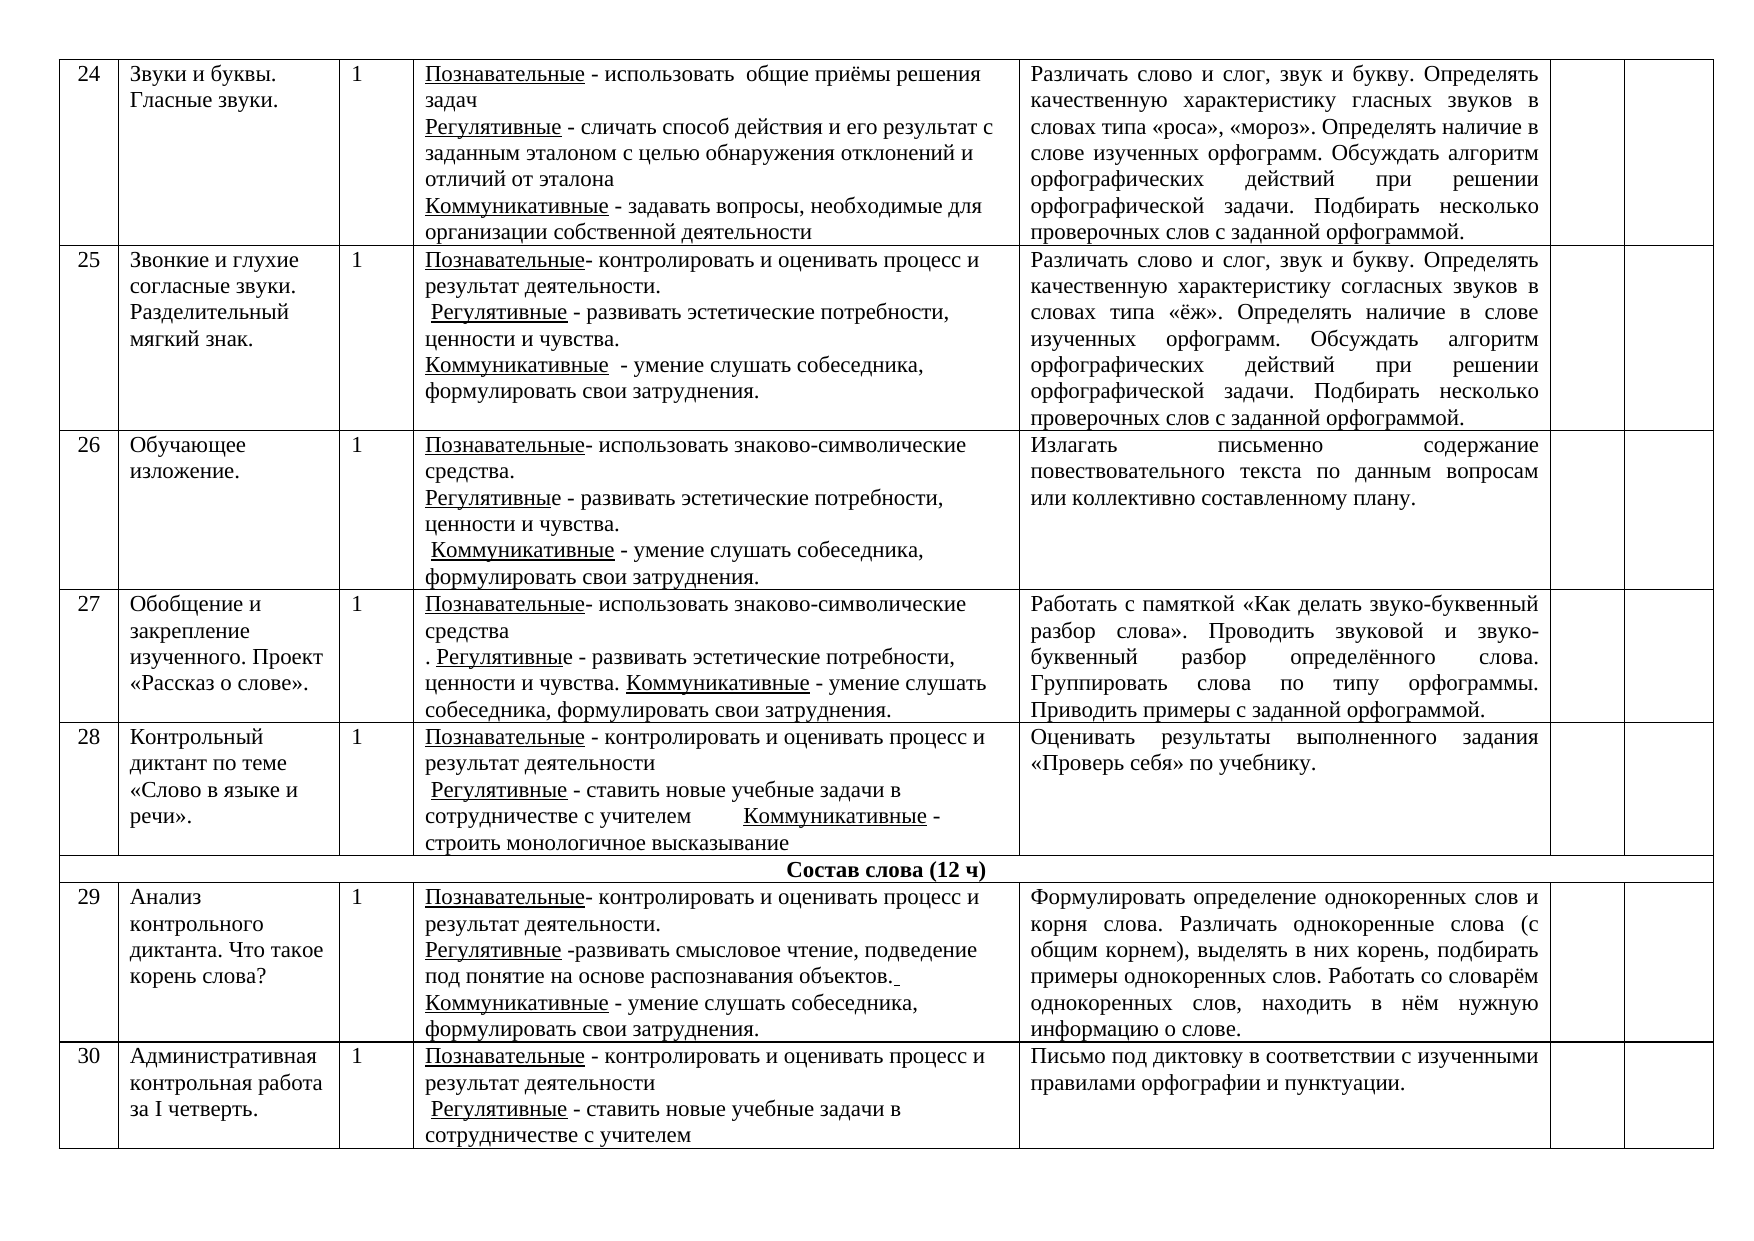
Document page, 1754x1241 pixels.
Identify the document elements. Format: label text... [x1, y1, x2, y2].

table_cell 1 [340, 431, 413, 589]
table_cell [1551, 723, 1624, 855]
table_cell [1625, 246, 1713, 430]
table_cell 24 [60, 60, 118, 244]
table_cell [1551, 60, 1624, 244]
table_cell Оценивать результаты выполненного задания «Проверь себя» по учебнику. [1020, 723, 1550, 855]
table_cell [1551, 590, 1624, 722]
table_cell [414, 1043, 1019, 1148]
table_cell Анализ контрольного диктанта. Что такое корень слова? [119, 883, 339, 1041]
table_cell 1 [340, 246, 413, 430]
table_cell Познавательные- использовать знаково-символические средства . Регулятивные - развивать эстетические потребности, ценности и чувства. Коммуникативные - умение слушать собеседника, формулировать свои затруднения. [414, 590, 1019, 722]
table_cell [1625, 723, 1713, 855]
table_cell 1 [340, 723, 413, 855]
table_cell [1625, 590, 1713, 722]
table_cell [1551, 431, 1624, 589]
table_cell [1625, 431, 1713, 589]
table_cell Состав слова (12 ч) [60, 856, 1713, 882]
table_cell Познавательные- контролировать и оценивать процесс и результат деятельности. Регулятивные -развивать смысловое чтение, подведение под понятие на основе распознавания объектов. Коммуникативные - умение слушать собеседника, формулировать свои затруднения. [414, 883, 1019, 1041]
table_cell Излагать письменно содержание повествовательного текста по данным вопросам или коллективно составленному плану. [1020, 431, 1550, 589]
table_cell 26 [60, 431, 118, 589]
table_cell [1551, 883, 1624, 1041]
table_cell Различать слово и слог, звук и букву. Определять качественную характеристику согласных звуков в словах типа «ёж». Определять наличие в слове изученных орфограмм. Обсуждать алгоритм орфографических действий при решении орфографической задачи. Подбирать несколько проверочных слов с заданной орфограммой. [1020, 246, 1550, 430]
table_cell Работать с памяткой «Как делать звуко-буквенный разбор слова». Проводить звуковой и звуко-буквенный разбор определённого слова. Группировать слова по типу орфограммы. Приводить примеры с заданной орфограммой. [1020, 590, 1550, 722]
table_cell [1551, 246, 1624, 430]
table_cell 29 [60, 883, 118, 1041]
table_cell Звонкие и глухие согласные звуки. Разделительный мягкий знак. [119, 246, 339, 430]
table_cell Познавательные- использовать знаково-символические средства. Регулятивные - развивать эстетические потребности, ценности и чувства. Коммуникативные - умение слушать собеседника, формулировать свои затруднения. [414, 431, 1019, 589]
table_cell [1551, 1043, 1624, 1148]
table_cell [119, 1043, 339, 1148]
table_cell Формулировать определение однокоренных слов и корня слова. Различать однокоренные слова (с общим корнем), выделять в них корень, подбирать примеры однокоренных слов. Работать со словарём однокоренных слов, находить в нём нужную информацию о слове. [1020, 883, 1550, 1041]
table_cell [1625, 60, 1713, 244]
table_cell Познавательные - использовать общие приёмы решения задач Регулятивные - сличать способ действия и его результат с заданным эталоном с целью обнаружения отклонений и отличий от эталона Коммуникативные - задавать вопросы, необходимые для организации собственной деятельности [414, 60, 1019, 244]
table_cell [1020, 1043, 1550, 1148]
table_cell Звуки и буквы. Гласные звуки. [119, 60, 339, 244]
table_cell [1625, 883, 1713, 1041]
table_cell Контрольный диктант по теме «Слово в языке и речи». [119, 723, 339, 855]
table_cell 1 [340, 1043, 413, 1148]
table_cell Обобщение и закрепление изученного. Проект «Рассказ о слове». [119, 590, 339, 722]
table_cell 1 [340, 590, 413, 722]
table_cell 27 [60, 590, 118, 722]
table_cell 28 [60, 723, 118, 855]
table_cell Различать слово и слог, звук и букву. Определять качественную характеристику гласных звуков в словах типа «роса», «мороз». Определять наличие в слове изученных орфограмм. Обсуждать алгоритм орфографических действий при решении орфографической задачи. Подбирать несколько проверочных слов с заданной орфограммой. [1020, 60, 1550, 244]
table_cell [1625, 1043, 1713, 1148]
table_cell 1 [340, 883, 413, 1041]
table_cell 30 [60, 1043, 118, 1148]
table_cell Обучающее изложение. [119, 431, 339, 589]
table_cell 25 [60, 246, 118, 430]
table_cell 1 [340, 60, 413, 244]
table_cell Познавательные- контролировать и оценивать процесс и результат деятельности. Регулятивные - развивать эстетические потребности, ценности и чувства. Коммуникативные - умение слушать собеседника, формулировать свои затруднения. [414, 246, 1019, 430]
